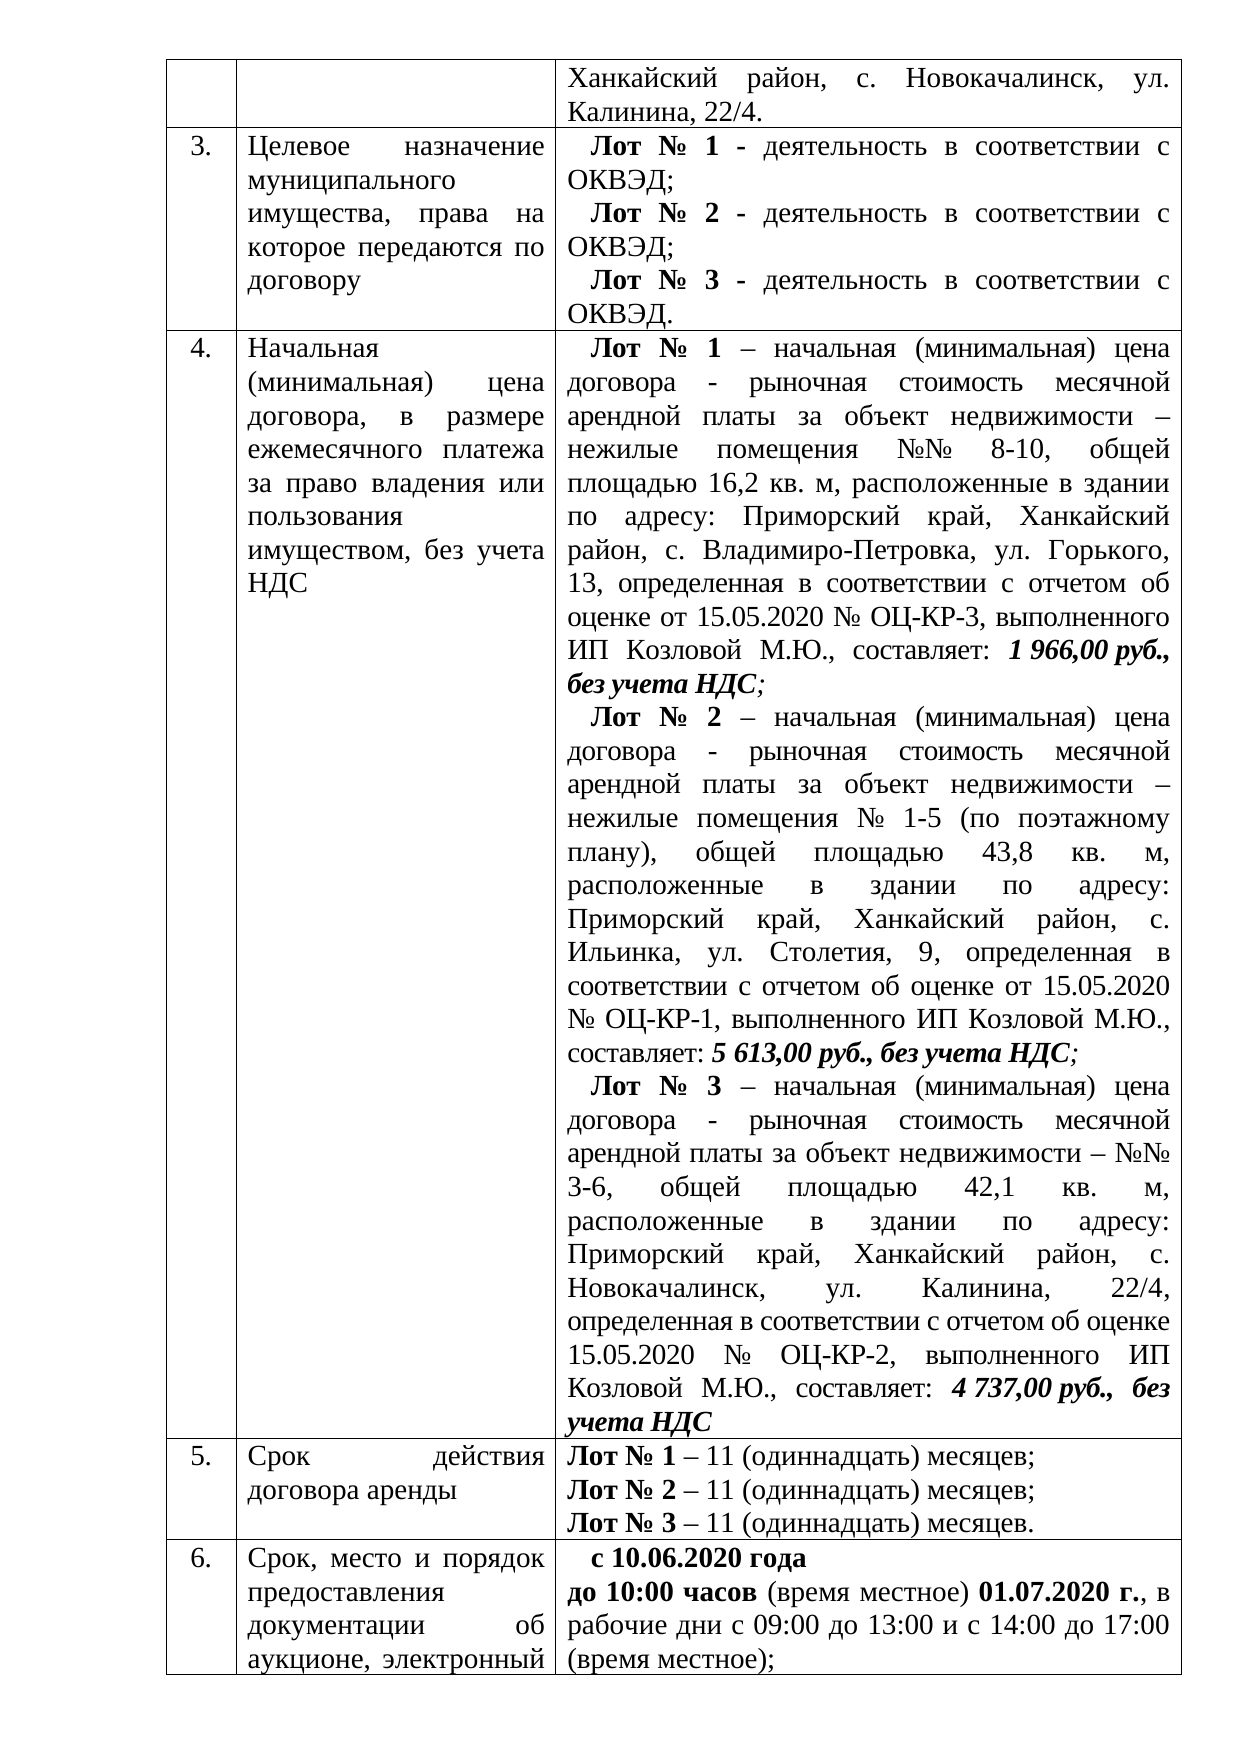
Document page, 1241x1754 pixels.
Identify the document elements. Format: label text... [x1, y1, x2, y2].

table_cell 3. [167, 128, 236, 329]
table_cell Лот № 1 – начальная (минимальная) цена договора - рыночная стоимость месячной арендной платы за объект недвижимости – нежилые помещения №№ 8-10, общей площадью 16,2 кв. м, расположенные в здании по адресу: Приморский край, Ханкайский район, с. Владимиро-Петровка, ул. Горького, 13, определенная в соответствии с отчетом об оценке от 15.05.2020 № ОЦ-КР-3, выполненного ИП Козловой М.Ю., составляет: 1 966,00 руб., без учета НДС; Лот № 2 – начальная (минимальная) цена договора - рыночная стоимость месячной арендной платы за объект недвижимости – нежилые помещения № 1-5 (по поэтажному плану), общей площадью 43,8 кв. м, расположенные в здании по адресу: Приморский край, Ханкайский район, с. Ильинка, ул. Столетия, 9, определенная в соответствии с отчетом об оценке от 15.05.2020 № ОЦ-КР-1, выполненного ИП Козловой М.Ю., составляет: 5 613,00 руб., без учета НДС; Лот № 3 – начальная (минимальная) цена договора - рыночная стоимость месячной арендной платы за объект недвижимости – №№ 3-6, общей площадью 42,1 кв. м, расположенные в здании по адресу: Приморский край, Ханкайский район, с. Новокачалинск, ул. Калинина, 22/4, определенная в соответствии с отчетом об оценке 15.05.2020 № ОЦ-КР-2, выполненного ИП Козловой М.Ю., составляет: 4 737,00 руб., без учета НДС [556, 331, 1181, 1437]
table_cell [556, 60, 1181, 127]
table_cell Целевое назначение муниципального имущества, права на которое передаются по договору [237, 128, 555, 329]
table_cell Лот № 1 - деятельность в соответствии с ОКВЭД; Лот № 2 - деятельность в соответствии с ОКВЭД; Лот № 3 - деятельность в соответствии с ОКВЭД. [556, 128, 1181, 329]
table_cell Срок действия договора аренды [237, 1439, 555, 1539]
table_cell 2. [167, 60, 236, 127]
table_cell 5. [167, 1439, 236, 1539]
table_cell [556, 1540, 1181, 1674]
table_cell 6. [167, 1540, 236, 1674]
table_cell 4. [167, 331, 236, 1437]
table_cell Начальная (минимальная) цена договора, в размере ежемесячного платежа за право владения или пользования имуществом, без учета НДС [237, 331, 555, 1437]
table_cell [237, 60, 555, 127]
table_cell Лот № 1 – 11 (одиннадцать) месяцев; Лот № 2 – 11 (одиннадцать) месяцев; Лот № 3 – 11 (одиннадцать) месяцев. [556, 1439, 1181, 1539]
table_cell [237, 1540, 555, 1674]
